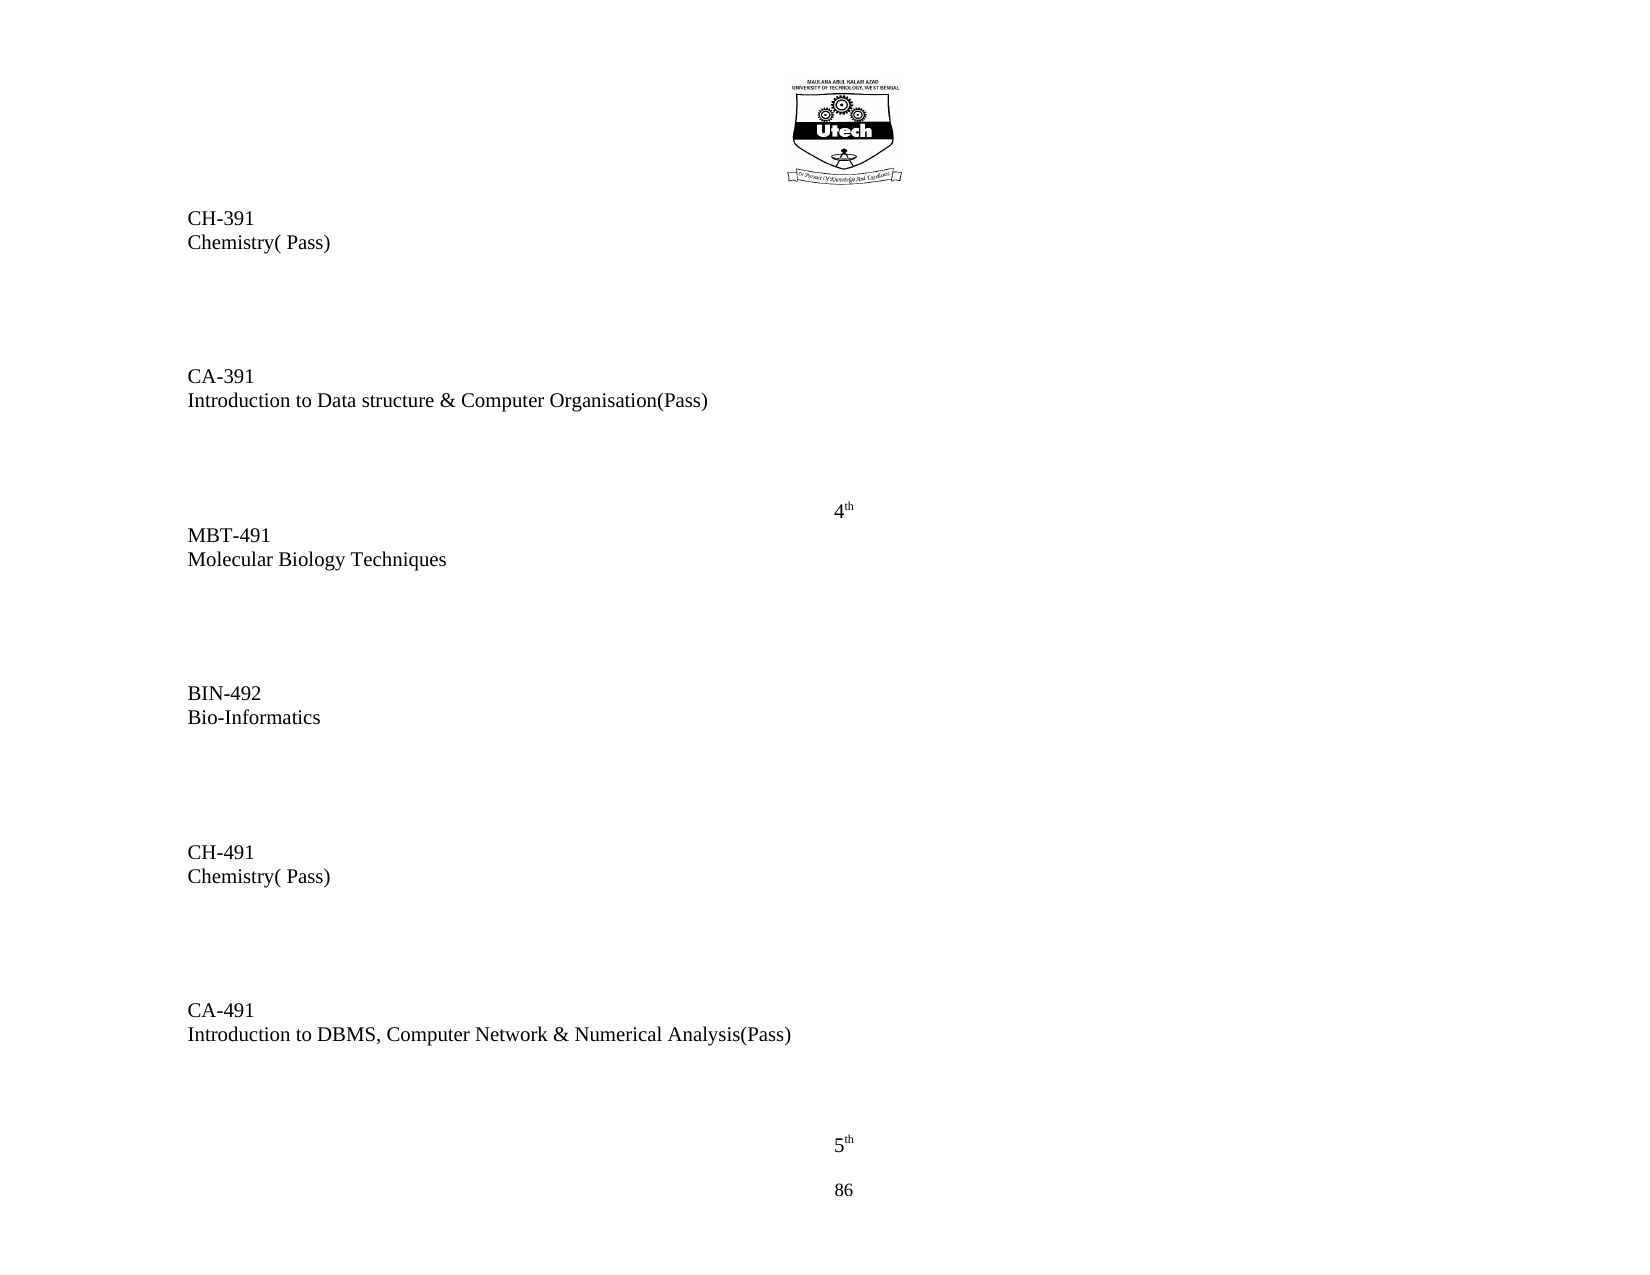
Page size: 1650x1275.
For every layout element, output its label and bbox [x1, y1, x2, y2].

picture [784, 75, 904, 185]
